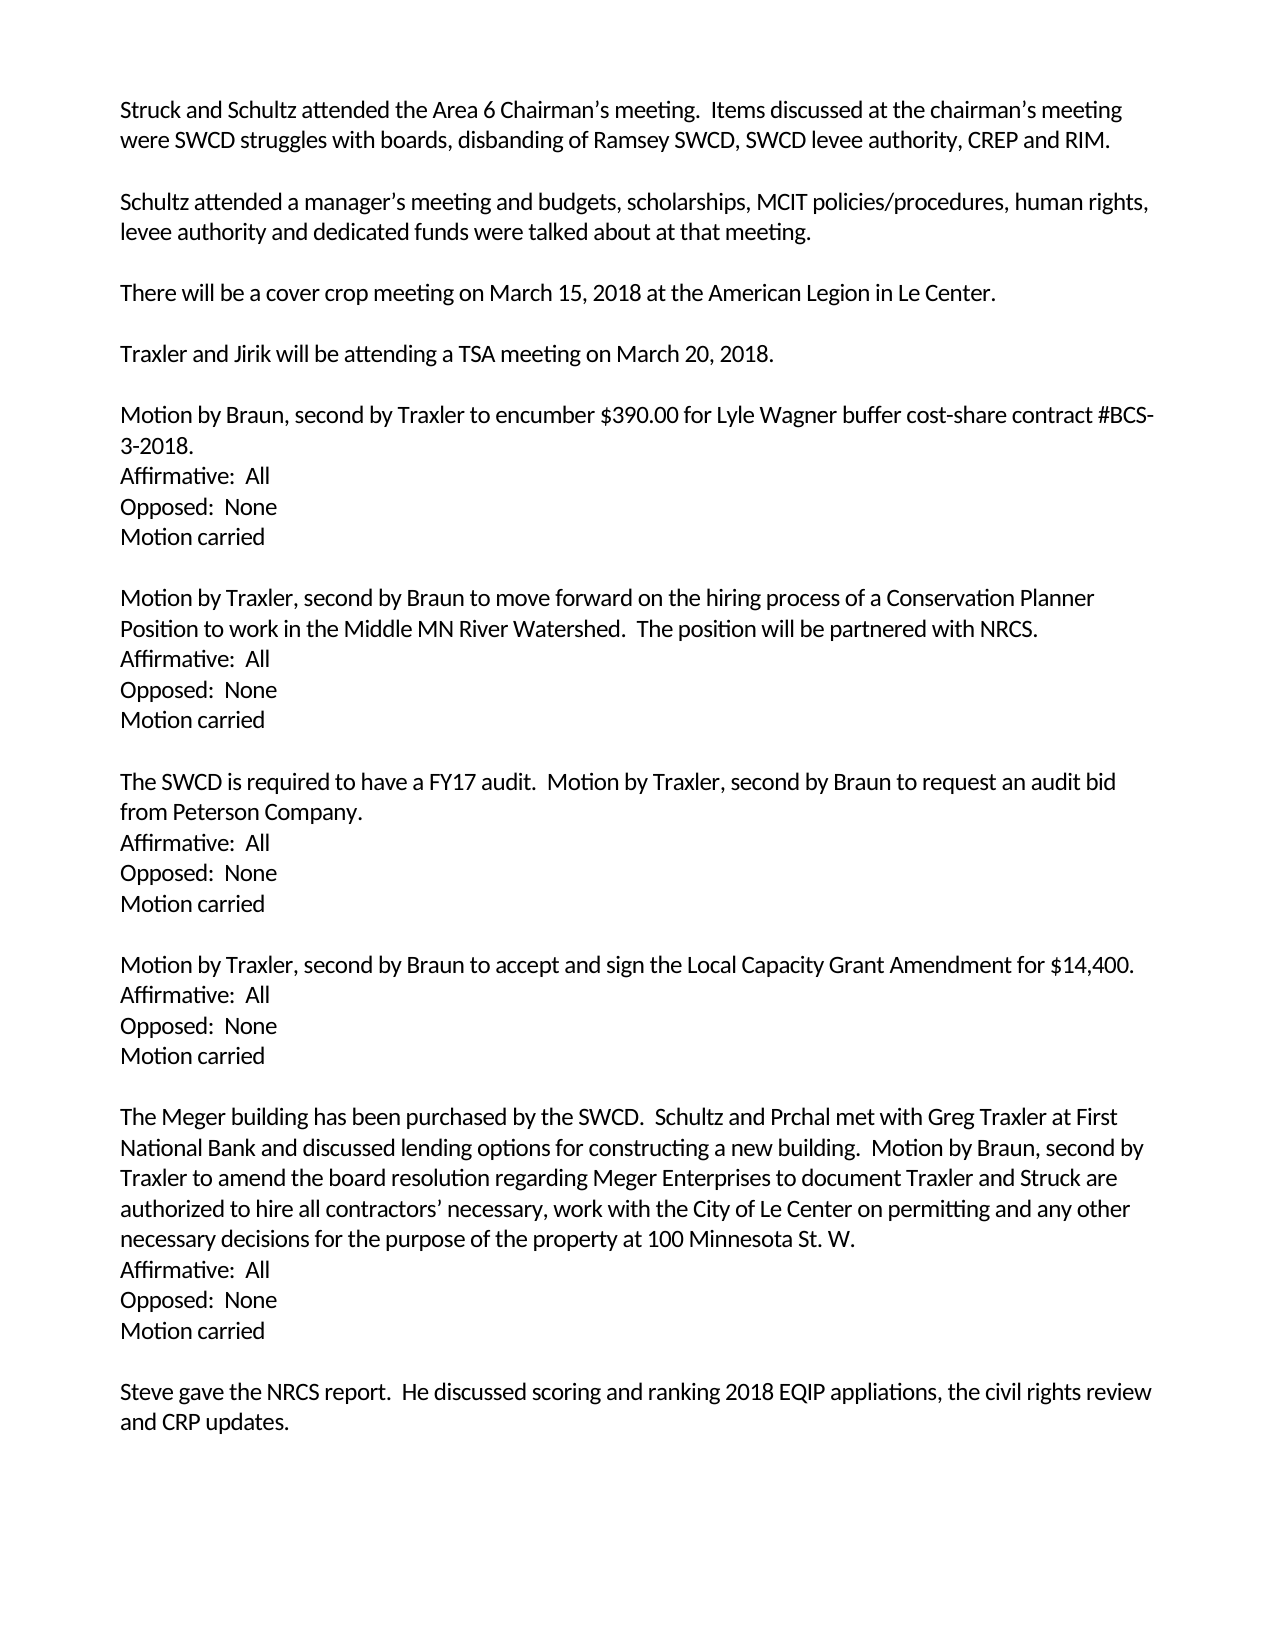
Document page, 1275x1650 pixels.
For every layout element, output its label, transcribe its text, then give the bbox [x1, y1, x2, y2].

text Motion by Braun, second by Traxler to encumber $390.00 for Lyle Wagner buffer cost-share contract #BCS-3-2018. [120, 399, 1155, 460]
text Motion carried [120, 1040, 1155, 1071]
text Motion carried [120, 521, 1155, 552]
text Opposed: None [120, 1284, 1155, 1315]
text Affirmative: All [120, 1254, 1155, 1284]
text Affirmative: All [120, 979, 1155, 1010]
text Motion carried [120, 888, 1155, 918]
text Steve gave the NRCS report. He discussed scoring and ranking 2018 EQIP appliations, the civil rights review and CRP updates. [120, 1376, 1155, 1437]
text Opposed: None [120, 1010, 1155, 1040]
text There will be a cover crop meeting on March 15, 2018 at the American Legion in Le Center. [120, 277, 1155, 308]
text Motion carried [120, 1315, 1155, 1346]
text The SWCD is required to have a FY17 audit. Motion by Traxler, second by Braun to request an audit bid from Peterson Company. [120, 766, 1155, 827]
text Motion carried [120, 704, 1155, 735]
text Affirmative: All [120, 460, 1155, 491]
text Affirmative: All [120, 827, 1155, 857]
text Motion by Traxler, second by Braun to accept and sign the Local Capacity Grant Amendment for $14,400. [120, 949, 1155, 979]
text Affirmative: All [120, 643, 1155, 674]
text Opposed: None [120, 491, 1155, 521]
text Struck and Schultz attended the Area 6 Chairman’s meeting. Items discussed at the chairman’s meeting were SWCD struggles with boards, disbanding of Ramsey SWCD, SWCD levee authority, CREP and RIM. [120, 94, 1155, 155]
text Opposed: None [120, 857, 1155, 888]
text The Meger building has been purchased by the SWCD. Schultz and Prchal met with Greg Traxler at First National Bank and discussed lending options for constructing a new building. Motion by Braun, second by Traxler to amend the board resolution regarding Meger Enterprises to document Traxler and Struck are authorized to hire all contractors’ necessary, work with the City of Le Center on permitting and any other necessary decisions for the purpose of the property at 100 Minnesota St. W. [120, 1101, 1155, 1254]
text Schultz attended a manager’s meeting and budgets, scholarships, MCIT policies/procedures, human rights, levee authority and dedicated funds were talked about at that meeting. [120, 186, 1155, 247]
text Opposed: None [120, 674, 1155, 704]
text Motion by Traxler, second by Braun to move forward on the hiring process of a Conservation Planner Position to work in the Middle MN River Watershed. The position will be partnered with NRCS. [120, 582, 1155, 643]
text Traxler and Jirik will be attending a TSA meeting on March 20, 2018. [120, 338, 1155, 369]
